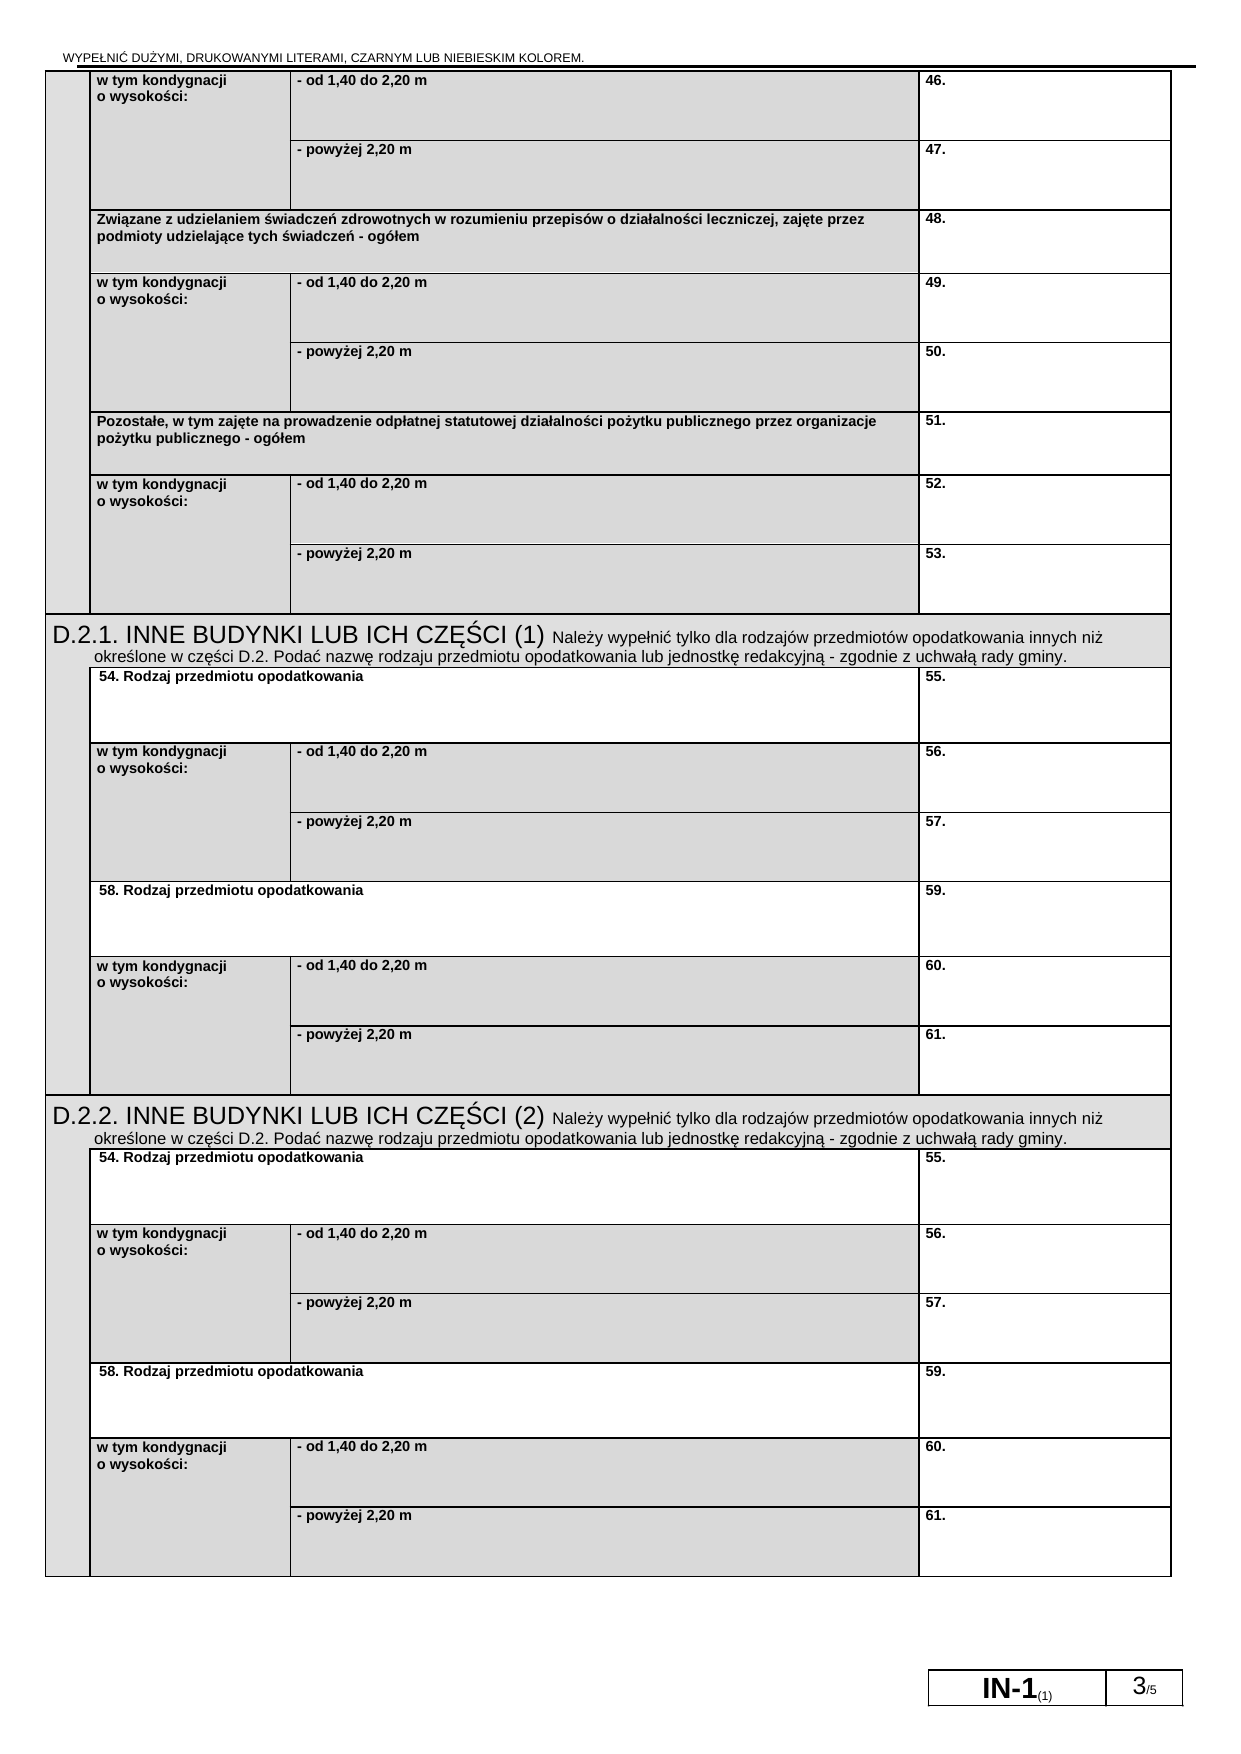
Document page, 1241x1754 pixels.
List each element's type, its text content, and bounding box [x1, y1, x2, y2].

table_cell 51. [920, 413, 1170, 474]
table_cell Pozostałe, w tym zajęte na prowadzenie odpłatnej statutowej działalności pożytku publicznego przez organizacje pożytku publicznego - ogółem [91, 413, 918, 474]
table_cell 50. [920, 343, 1170, 411]
table_cell 47. [920, 141, 1170, 209]
table_cell 59. [920, 1364, 1170, 1437]
table_cell 56. [920, 1225, 1170, 1293]
table_cell 56. [920, 744, 1170, 811]
table_cell 60. [920, 957, 1170, 1025]
table_header - od 1,40 do 2,20 m [291, 72, 918, 140]
table_cell w tym kondygnacji o wysokości: [91, 476, 290, 613]
table_cell w tym kondygnacji o wysokości: [91, 1225, 290, 1362]
table_cell [46, 667, 89, 1094]
table_cell 59. [920, 882, 1170, 956]
table_cell - od 1,40 do 2,20 m [291, 744, 918, 811]
table_cell 61. [920, 1027, 1170, 1094]
table_cell - powyżej 2,20 m [291, 343, 918, 411]
table_cell - powyżej 2,20 m [291, 1294, 918, 1362]
table_cell 54. Rodzaj przedmiotu opodatkowania [91, 1150, 918, 1223]
table_cell - od 1,40 do 2,20 m [291, 476, 918, 543]
table_cell w tym kondygnacji o wysokości: [91, 1439, 290, 1576]
table_cell Związane z udzielaniem świadczeń zdrowotnych w rozumieniu przepisów o działalności leczniczej, zajęte przez podmioty udzielające tych świadczeń - ogółem [91, 211, 918, 272]
table_cell 55. [920, 668, 1170, 742]
table_header [46, 72, 89, 613]
table_cell 55. [920, 1150, 1170, 1223]
table_cell 60. [920, 1439, 1170, 1506]
table_cell 54. Rodzaj przedmiotu opodatkowania [91, 668, 918, 742]
table_header w tym kondygnacji o wysokości: [91, 72, 290, 209]
table_cell - od 1,40 do 2,20 m [291, 274, 918, 342]
table_cell D.2.1. INNE BUDYNKI LUB ICH CZĘŚCI (1) Należy wypełnić tylko dla rodzajów przedmiotów opodatkowania innych niż określone w części D.2. Podać nazwę rodzaju przedmiotu opodatkowania lub jednostkę redakcyjną - zgodnie z uchwałą rady gminy. [46, 615, 1170, 667]
table_cell 61. [920, 1508, 1170, 1576]
table_cell 52. [920, 476, 1170, 543]
table_cell - od 1,40 do 2,20 m [291, 1439, 918, 1506]
table_cell D.2.2. INNE BUDYNKI LUB ICH CZĘŚCI (2) Należy wypełnić tylko dla rodzajów przedmiotów opodatkowania innych niż określone w części D.2. Podać nazwę rodzaju przedmiotu opodatkowania lub jednostkę redakcyjną - zgodnie z uchwałą rady gminy. [46, 1096, 1170, 1148]
table_cell 57. [920, 813, 1170, 881]
table_cell - powyżej 2,20 m [291, 545, 918, 613]
table_cell w tym kondygnacji o wysokości: [91, 744, 290, 881]
table_cell 53. [920, 545, 1170, 613]
table_cell 58. Rodzaj przedmiotu opodatkowania [91, 1364, 918, 1437]
table_cell w tym kondygnacji o wysokości: [91, 274, 290, 411]
table_cell w tym kondygnacji o wysokości: [91, 957, 290, 1094]
table_cell 57. [920, 1294, 1170, 1362]
table_cell - powyżej 2,20 m [291, 1027, 918, 1094]
table_cell - od 1,40 do 2,20 m [291, 1225, 918, 1293]
table_cell - od 1,40 do 2,20 m [291, 957, 918, 1025]
table_cell - powyżej 2,20 m [291, 813, 918, 881]
table_cell 48. [920, 211, 1170, 272]
table_cell - powyżej 2,20 m [291, 141, 918, 209]
table_cell [46, 1148, 89, 1576]
table_cell 49. [920, 274, 1170, 342]
table_cell 58. Rodzaj przedmiotu opodatkowania [91, 882, 918, 956]
table_header 46. [920, 72, 1170, 140]
table_cell - powyżej 2,20 m [291, 1508, 918, 1576]
